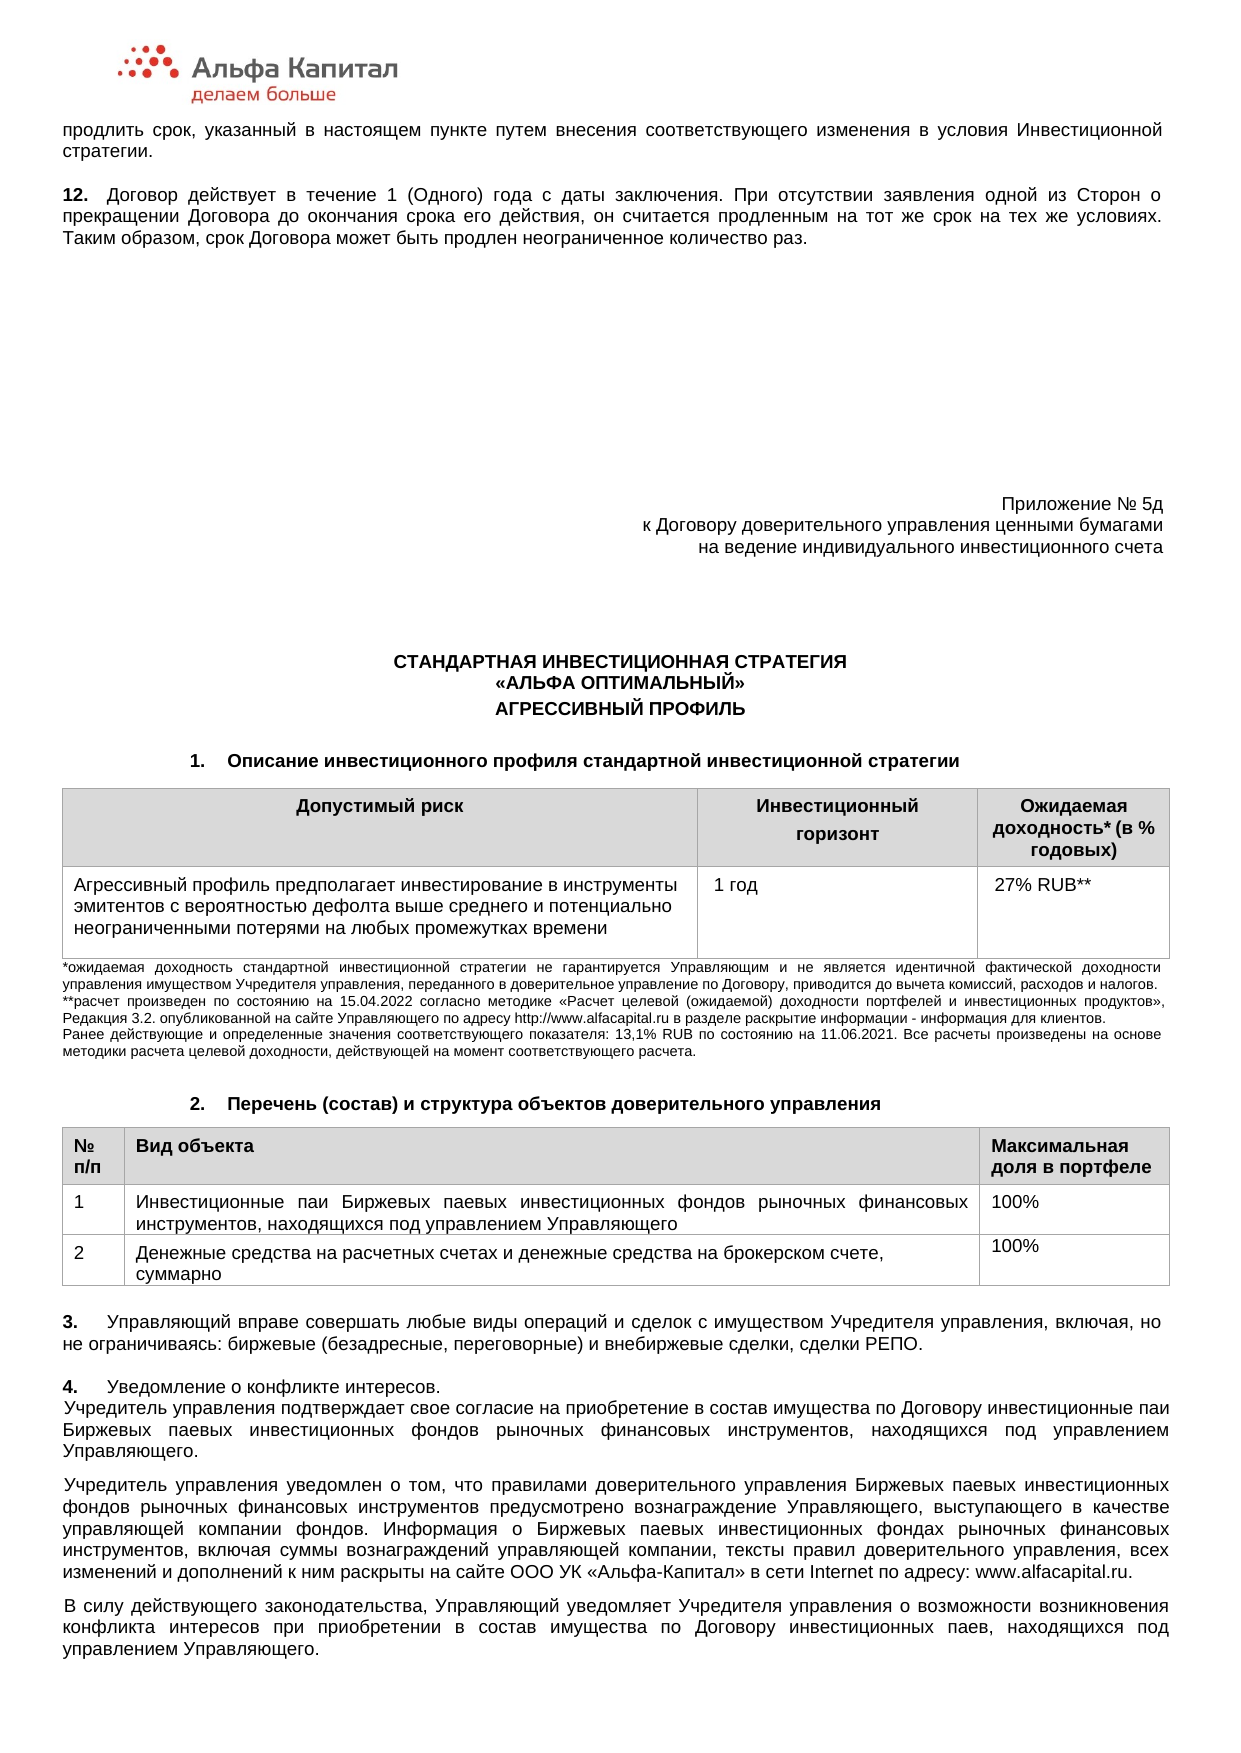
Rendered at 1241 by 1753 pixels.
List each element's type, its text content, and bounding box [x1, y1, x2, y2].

text Приложение № 5д [653, 492, 1163, 514]
table_cell 1 год [698, 867, 977, 958]
text Учредитель управления уведомлен о том, что правилами доверительного управления Биржевых паевых инвестиционных фондов рыночных финансовых инструментов предусмотрено вознаграждение Управляющего, выступающего в качестве управляющей компании фондов. Информация о Биржевых паевых инвестиционных фондах рыночных финансовых инструментов, включая суммы вознаграждений управляющей компании, тексты правил доверительного управления, всех изменений и дополнений к ним раскрыты на сайте ООО УК «Альфа-Капитал» в сети Internet по адресу: www.alfacapital.ru. [62, 1474, 1170, 1582]
list Управляющий вправе совершать любые виды операций и сделок с имуществом Учредителя управления, включая, но не ограничиваясь: биржевые (безадресные, переговорные) и внебиржевые сделки, сделки РЕПО. [62, 1311, 1163, 1354]
text «Альфа ОПТИМАЛЬНЫЙ» [77, 672, 1163, 694]
text агрессивный ПРОФИЛЬ [77, 698, 1163, 719]
text В силу действующего законодательства, Управляющий уведомляет Учредителя управления о возможности возникновения конфликта интересов при приобретении в состав имущества по Договору инвестиционных паев, находящихся под управлением Управляющего. [62, 1594, 1170, 1659]
table_header Ожидаемая доходность* (в % годовых) [978, 789, 1169, 866]
text к Договору доверительного управления ценными бумагами [77, 514, 1163, 536]
table_header Допустимый риск [63, 789, 697, 866]
list Договор действует в течение 1 (Одного) года с даты заключения. При отсутствии заявления одной из Сторон о прекращении Договора до окончания срока его действия, он считается продленным на тот же срок на тех же условиях. Таким образом, срок Договора может быть продлен неограниченное количество раз. [62, 183, 1163, 248]
table_header Инвестиционный горизонт [698, 789, 977, 866]
text Ранее действующие и определенные значения соответствующего показателя: 13,1% RUB по состоянию на 11.06.2021. Все расчеты произведены на основе методики расчета целевой доходности, действующей на момент соответствующего расчета. [62, 1026, 1163, 1059]
table_cell Денежные средства на расчетных счетах и денежные средства на брокерском счете, суммарно [125, 1235, 979, 1285]
text Учредитель управления подтверждает свое согласие на приобретение в состав имущества по Договору инвестиционные паи Биржевых паевых инвестиционных фондов рыночных финансовых инструментов, находящихся под управлением Управляющего. [62, 1397, 1170, 1462]
list Уведомление о конфликте интересов. [62, 1375, 1170, 1397]
text СТАНДАРТНАЯ ИНВЕСТИЦИОННАЯ СТРАТЕГИЯ [77, 651, 1163, 672]
table_cell Агрессивный профиль предполагает инвестирование в инструменты эмитентов с вероятностью дефолта выше среднего и потенциально неограниченными потерями на любых промежутках времени [63, 867, 697, 958]
table_cell 2 [63, 1235, 124, 1285]
list Перечень (состав) и структура объектов доверительного управления [189, 1093, 1163, 1115]
text *ожидаемая доходность стандартной инвестиционной стратегии не гарантируется Управляющим и не является идентичной фактической доходности управления имуществом Учредителя управления, переданного в доверительное управление по Договору, приводится до вычета комиссий, расходов и налогов. [62, 959, 1163, 992]
table_cell 100% [980, 1185, 1169, 1234]
text **расчет произведен по состоянию на 15.04.2022 согласно методике «Расчет целевой (ожидаемой) доходности портфелей и инвестиционных продуктов», Редакция 3.2. опубликованной на сайте Управляющего по адресу http://www.alfacapital.ru в разделе раскрытие информации - информация для клиентов. [62, 992, 1166, 1026]
table_header Вид объекта [125, 1128, 979, 1184]
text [62, 119, 1163, 162]
list Описание инвестиционного профиля стандартной инвестиционной стратегии [189, 750, 1163, 771]
table_cell 100% [980, 1235, 1169, 1285]
table_header Максимальная доля в портфеле [980, 1128, 1169, 1184]
table_cell Инвестиционные паи Биржевых паевых инвестиционных фондов рыночных финансовых инструментов, находящихся под управлением Управляющего [125, 1185, 979, 1234]
table_cell 1 [63, 1185, 124, 1234]
table_header № п/п [63, 1128, 124, 1184]
text на ведение индивидуального инвестиционного счета [92, 536, 1163, 557]
picture [116, 39, 402, 105]
table_cell 27% RUB** [978, 867, 1169, 958]
